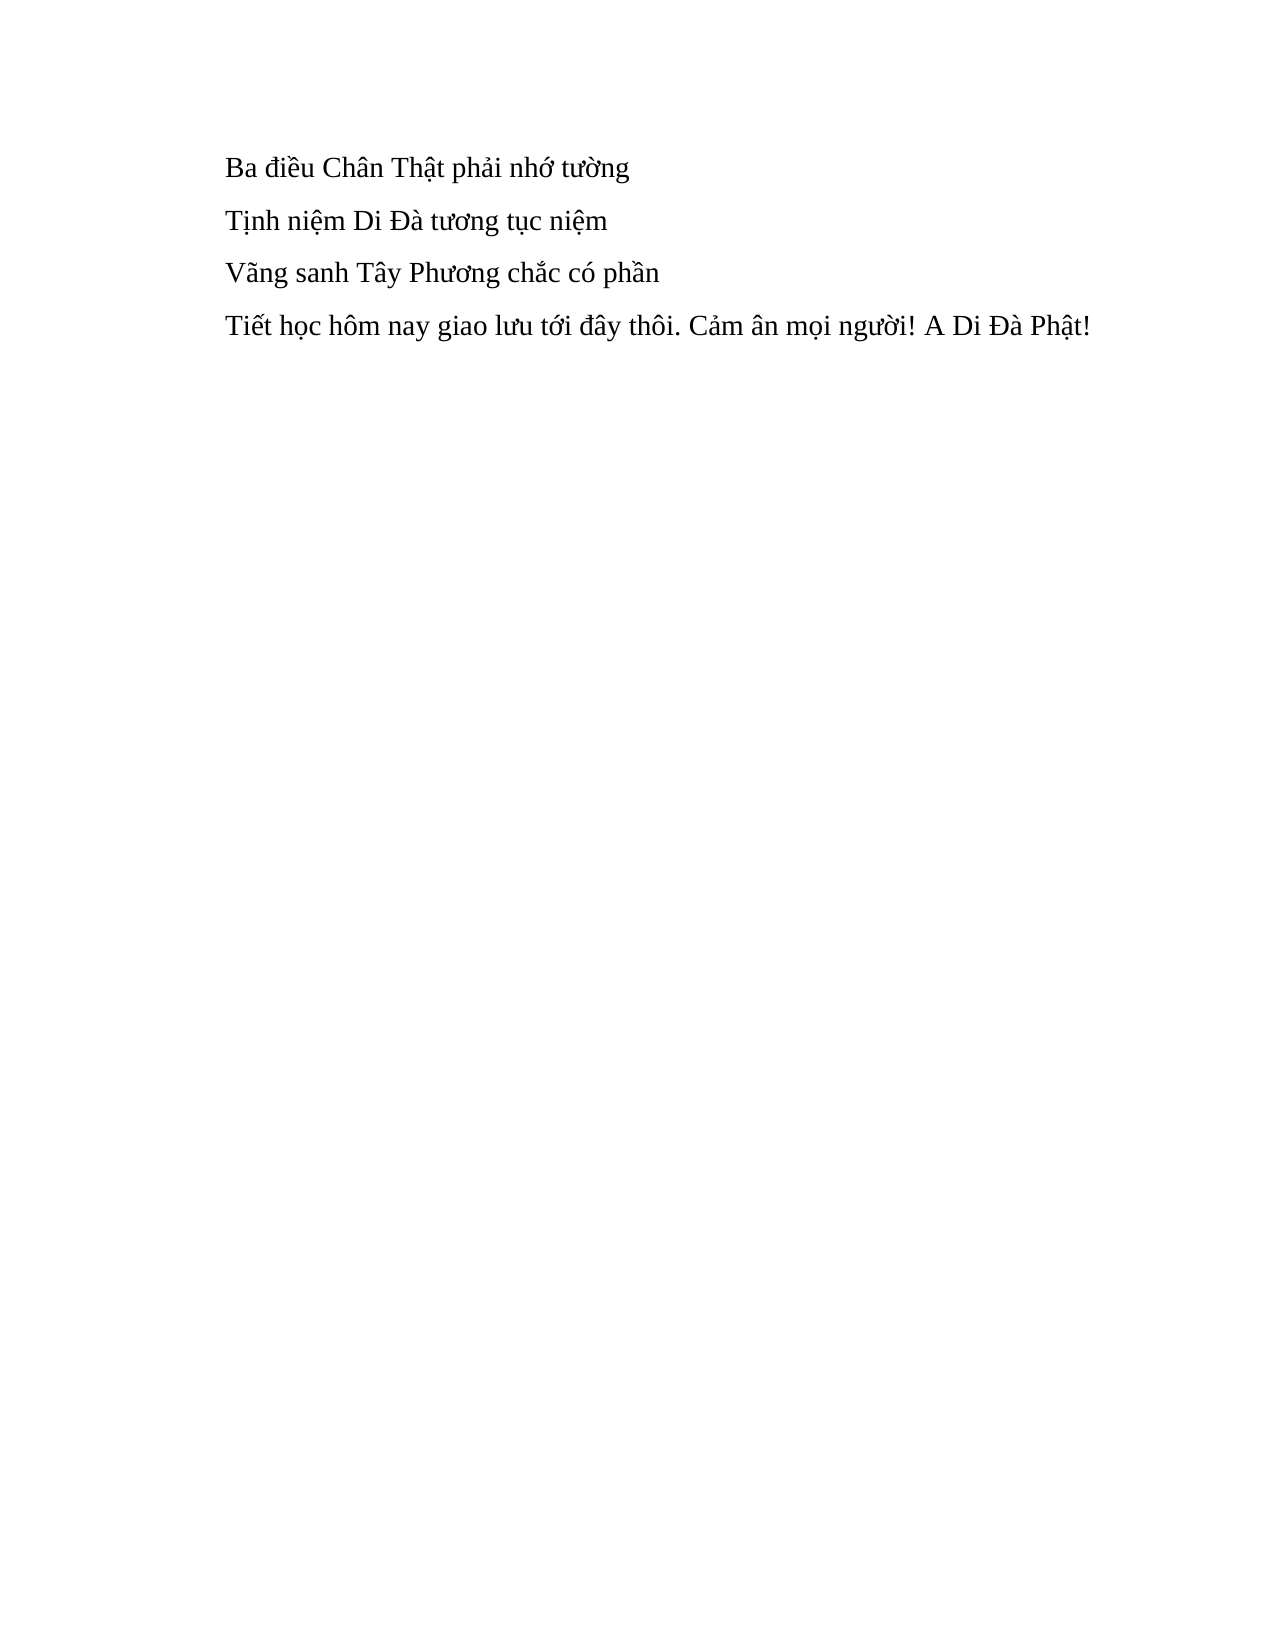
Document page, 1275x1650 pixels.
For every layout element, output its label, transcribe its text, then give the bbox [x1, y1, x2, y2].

text Ba điều Chân Thật phải nhớ tường [150, 150, 1125, 183]
text Tiết học hôm nay giao lưu tới đây thôi. Cảm ân mọi người! A Di Đà Phật! [150, 308, 1125, 342]
text Tịnh niệm Di Đà tương tục niệm [150, 203, 1125, 236]
text Vãng sanh Tây Phương chắc có phần [150, 256, 1125, 289]
